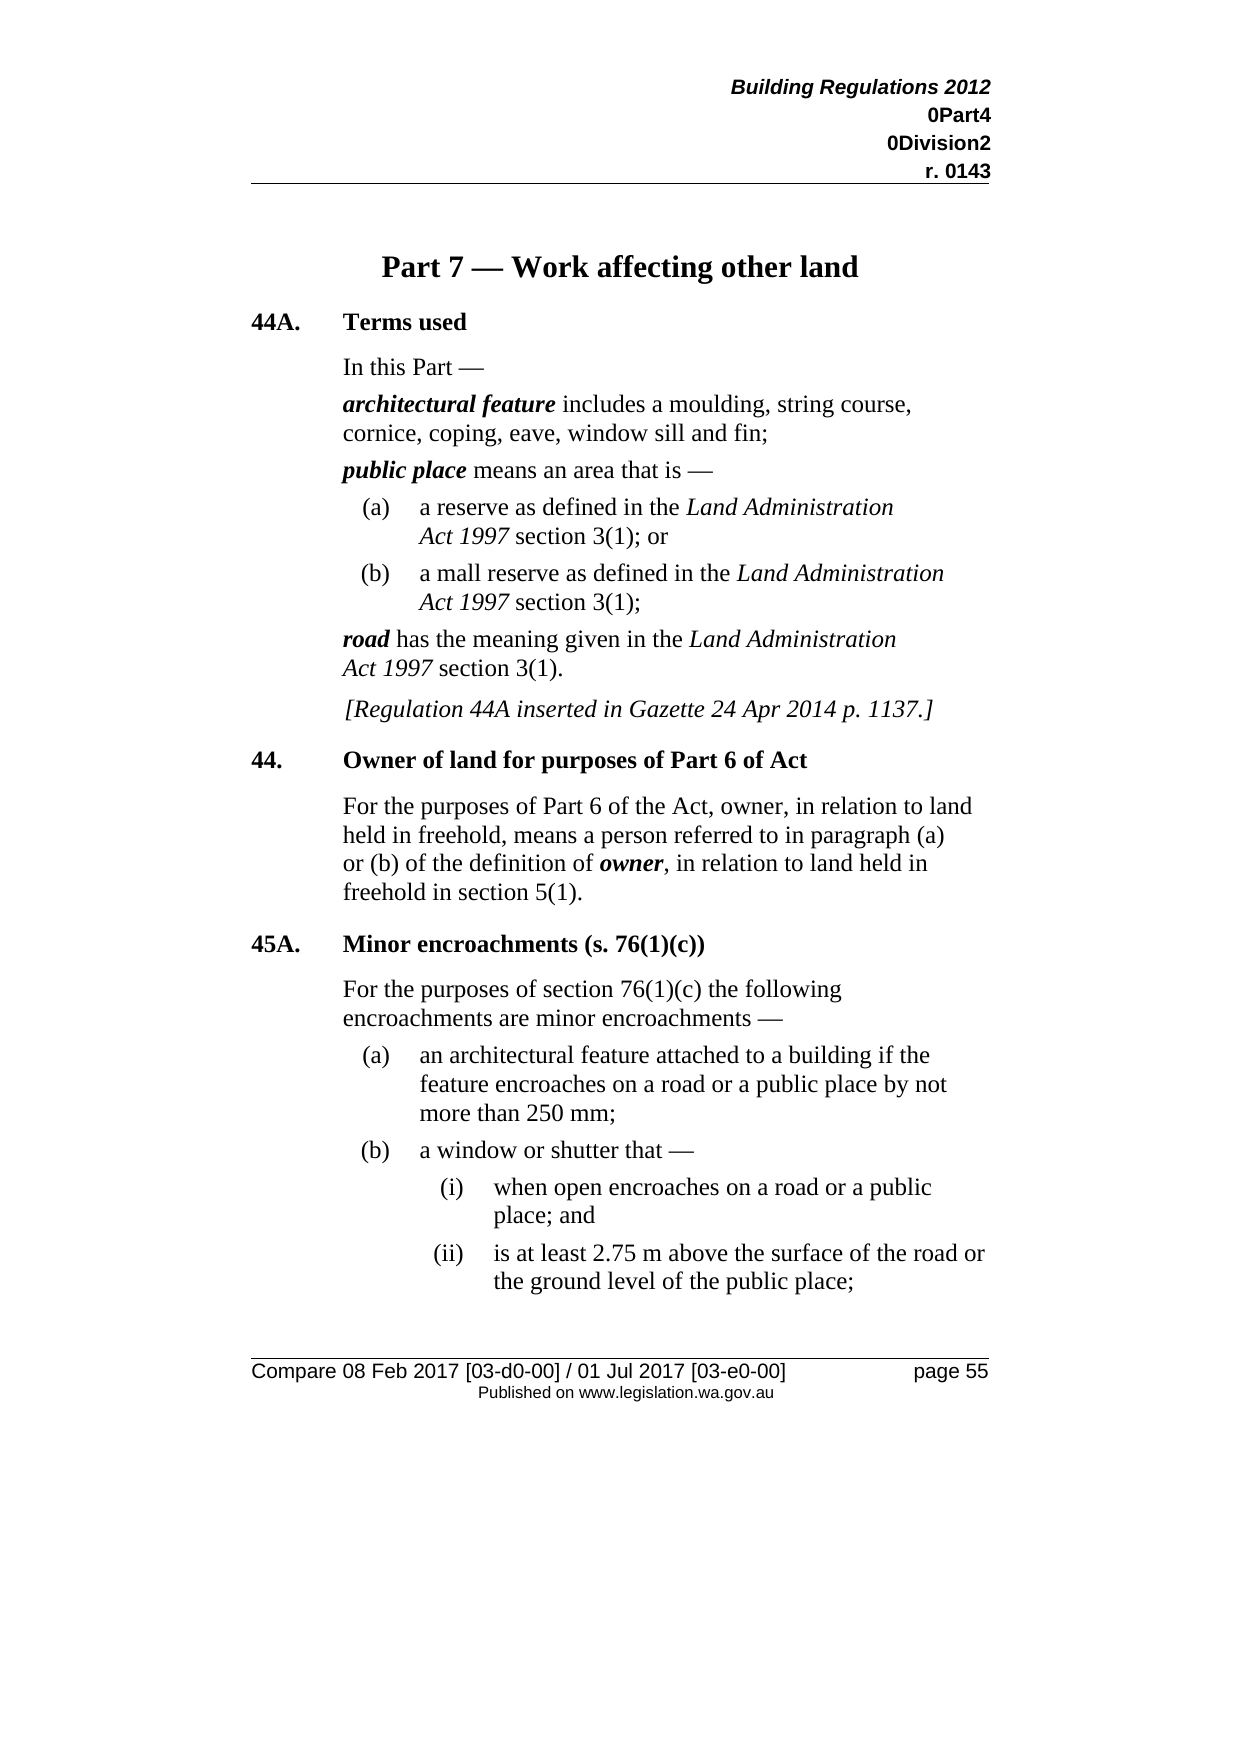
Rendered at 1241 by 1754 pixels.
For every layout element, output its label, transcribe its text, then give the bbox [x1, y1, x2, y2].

text (a) a reserve as defined in the Land Administration Act 1997 section 3(1); or [251, 492, 989, 550]
text (b) a mall reserve as defined in the Land Administration Act 1997 section 3(1); [251, 558, 989, 616]
text For the purposes of Part 6 of the Act, owner, in relation to land held in freehold, means a person referred to in paragraph (a) or (b) of the definition of owner, in relation to land held in freehold in section 5(1). [251, 791, 989, 906]
text (a) an architectural feature attached to a building if the feature encroaches on a road or a public place by not more than 250 mm; [251, 1040, 989, 1126]
text In this Part — [251, 352, 989, 381]
subtitle 44A. Terms used [251, 307, 989, 336]
text (ii) is at least 2.75 m above the surface of the road or the ground level of the public place; [251, 1238, 989, 1295]
text (b) a window or shutter that — [251, 1135, 989, 1163]
text road has the meaning given in the Land Administration Act 1997 section 3(1). [251, 624, 989, 681]
subtitle 44. Owner of land for purposes of Part 6 of Act [251, 746, 989, 774]
text For the purposes of section 76(1)(c) the following encroachments are minor encroachments — [251, 974, 989, 1032]
text architectural feature includes a moulding, string course, cornice, coping, eave, window sill and fin; [251, 389, 989, 447]
subtitle Part 7 — Work affecting other land [251, 248, 989, 284]
text [Regulation 44A inserted in Gazette 24 Apr 2014 p. 1137.] [251, 694, 989, 723]
text (i) when open encroaches on a road or a public place; and [251, 1172, 989, 1229]
text public place means an area that is — [251, 455, 989, 484]
subtitle 45A. Minor encroachments (s. 76(1)(c)) [251, 929, 989, 958]
